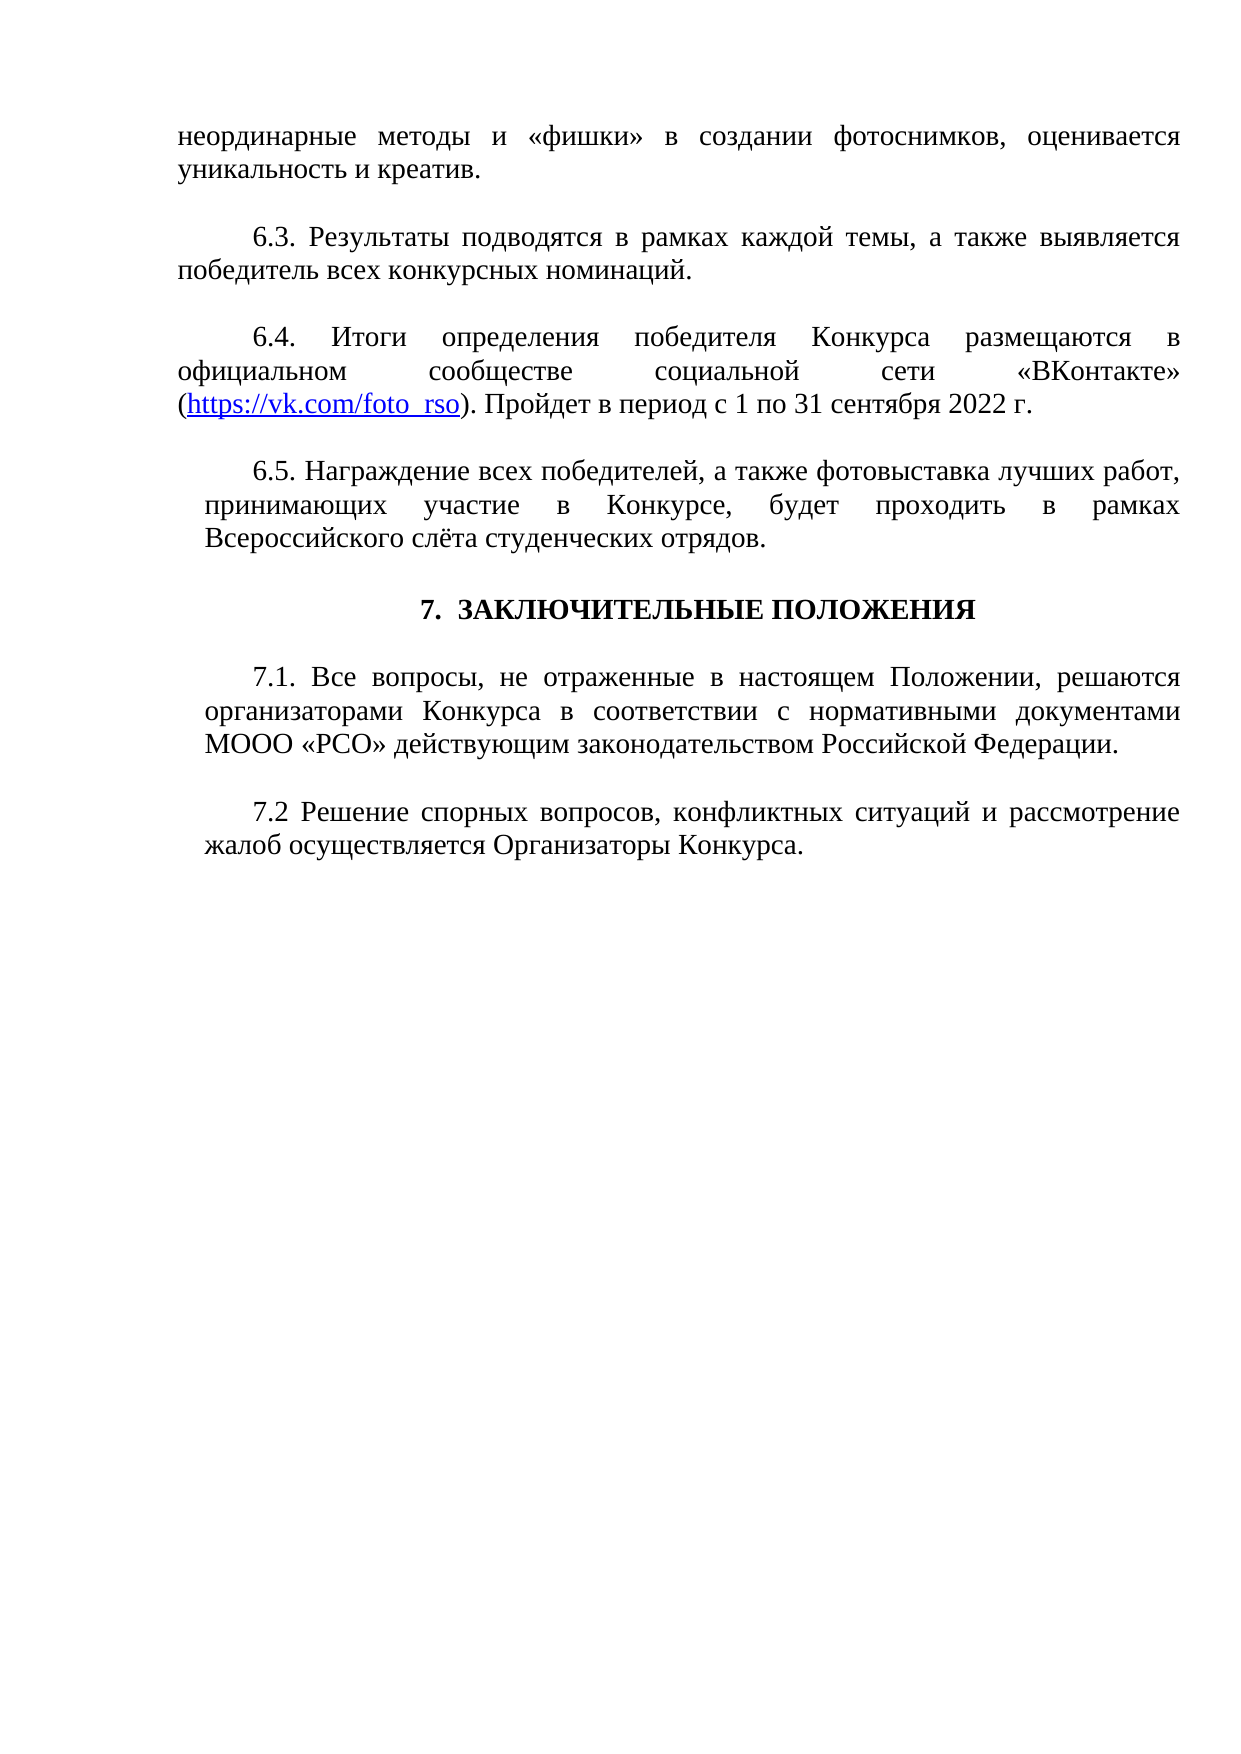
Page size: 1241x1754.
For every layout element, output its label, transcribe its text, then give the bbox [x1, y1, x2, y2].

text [177, 118, 1181, 185]
text 7.1. Все вопросы, не отраженные в настоящем Положении, решаются организаторами Конкурса в соответствии с нормативными документами МООО «РСО» действующим законодательством Российской Федерации. [204, 659, 1181, 760]
list ЗАКЛЮЧИТЕЛЬНЫЕ ПОЛОЖЕНИЯ [215, 592, 1181, 626]
text 7.2 Решение спорных вопросов, конфликтных ситуаций и рассмотрение жалоб осуществляется Организаторы Конкурса. [204, 794, 1181, 861]
text 6.5. Награждение всех победителей, а также фотовыставка лучших работ, принимающих участие в Конкурсе, будет проходить в рамках Всероссийского слёта студенческих отрядов. [204, 453, 1181, 554]
text 6.4. Итоги определения победителя Конкурса размещаются в официальном сообществе социальной сети «ВКонтакте» (https://vk.com/foto_rso). Пройдет в период с 1 по 31 сентября 2022 г. [177, 319, 1181, 420]
text 6.3. Результаты подводятся в рамках каждой темы, а также выявляется победитель всех конкурсных номинаций. [177, 219, 1181, 286]
